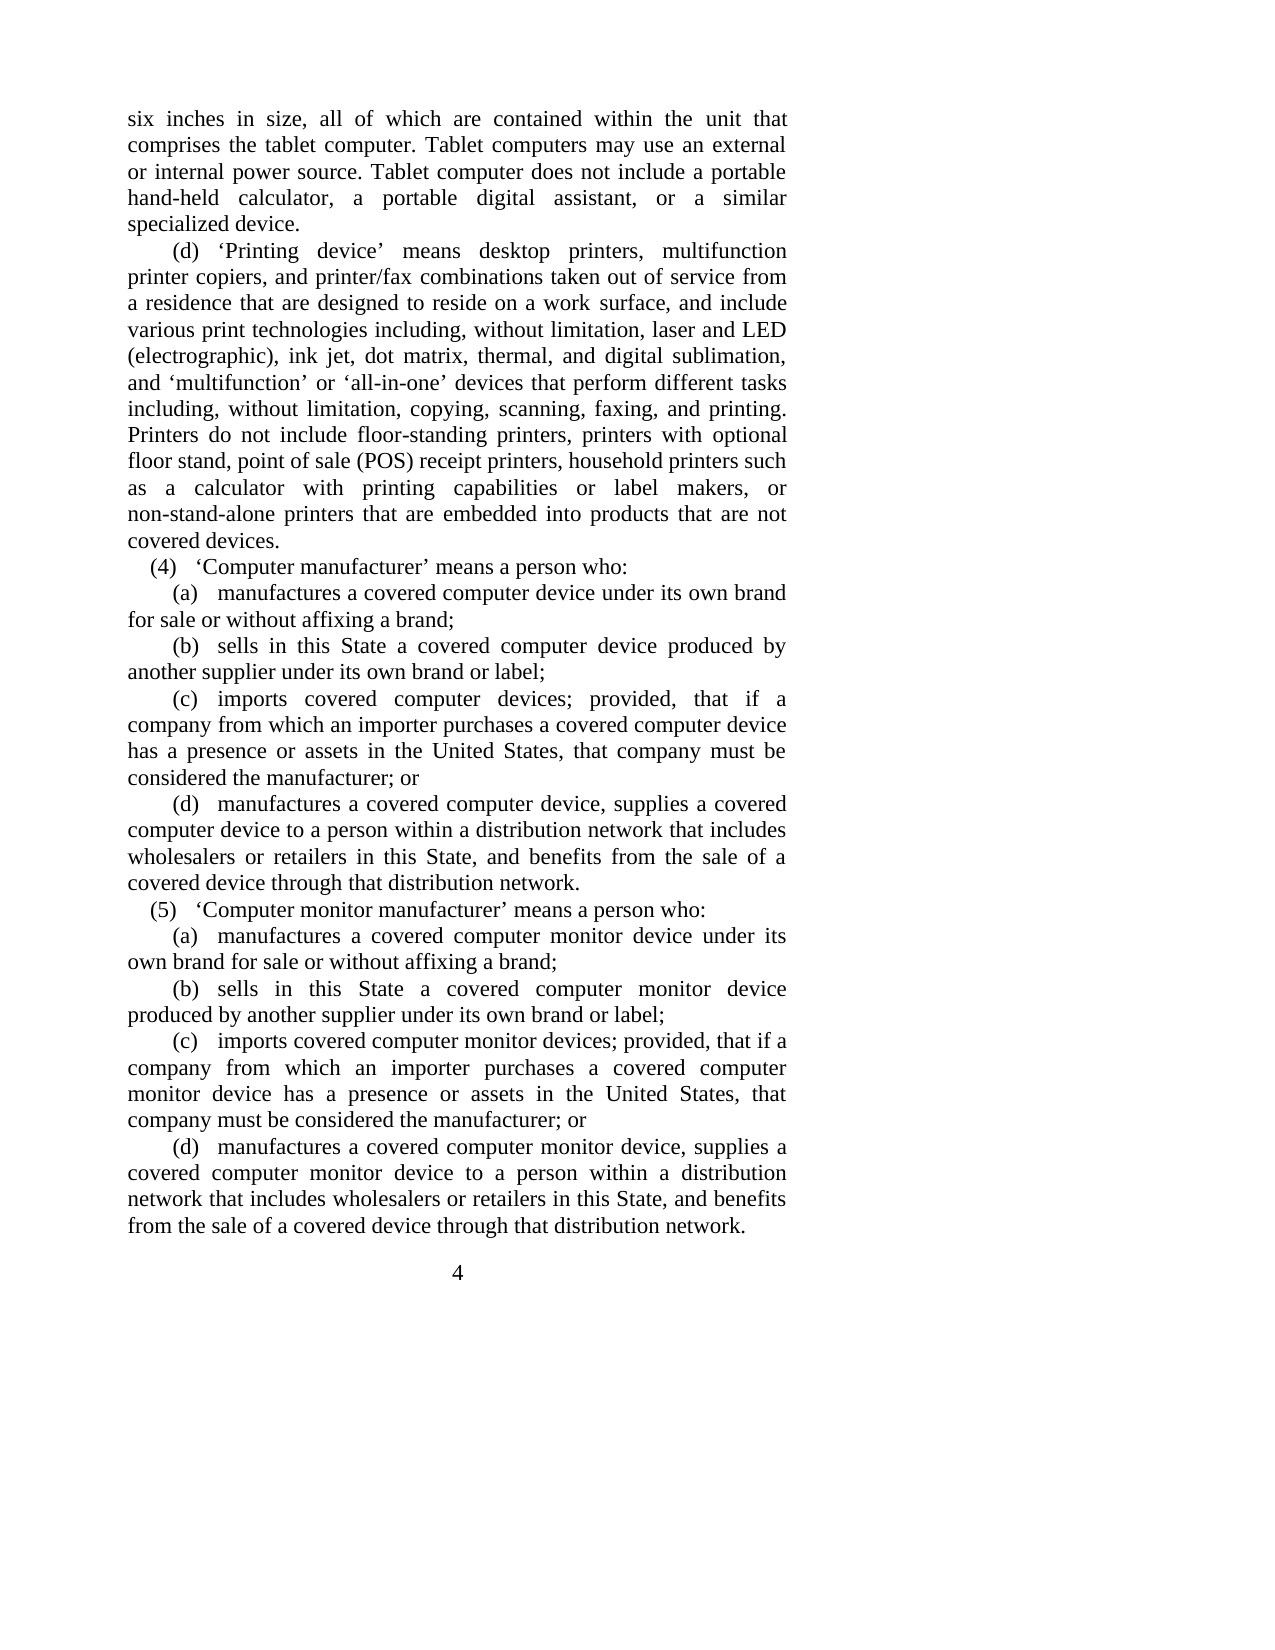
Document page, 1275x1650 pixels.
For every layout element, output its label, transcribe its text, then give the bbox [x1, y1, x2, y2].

text (a) manufactures a covered computer monitor device under its own brand for sale or without affixing a brand; [127, 922, 787, 975]
text (a) manufactures a covered computer device under its own brand for sale or without affixing a brand; [127, 579, 787, 632]
text (5) ‘Computer monitor manufacturer’ means a person who: [127, 896, 787, 922]
text (b) sells in this State a covered computer device produced by another supplier under its own brand or label; [127, 632, 787, 685]
text (d) manufactures a covered computer monitor device, supplies a covered computer monitor device to a person within a distribution network that includes wholesalers or retailers in this State, and benefits from the sale of a covered device through that distribution network. [127, 1133, 787, 1238]
text (c) imports covered computer monitor devices; provided, that if a company from which an importer purchases a covered computer monitor device has a presence or assets in the United States, that company must be considered the manufacturer; or [127, 1027, 787, 1133]
text (d) manufactures a covered computer device, supplies a covered computer device to a person within a distribution network that includes wholesalers or retailers in this State, and benefits from the sale of a covered device through that distribution network. [127, 790, 787, 896]
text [127, 105, 787, 237]
text (c) imports covered computer devices; provided, that if a company from which an importer purchases a covered computer device has a presence or assets in the United States, that company must be considered the manufacturer; or [127, 685, 787, 790]
text (d) ‘Printing device’ means desktop printers, multifunction printer copiers, and printer/fax combinations taken out of service from a residence that are designed to reside on a work surface, and include various print technologies including, without limitation, laser and LED (electrographic), ink jet, dot matrix, thermal, and digital sublimation, and ‘multifunction’ or ‘all-in-one’ devices that perform different tasks including, without limitation, copying, scanning, faxing, and printing. Printers do not include floor-standing printers, printers with optional floor stand, point of sale (POS) receipt printers, household printers such as a calculator with printing capabilities or label makers, or non-stand-alone printers that are embedded into products that are not covered devices. [127, 237, 787, 553]
text (b) sells in this State a covered computer monitor device produced by another supplier under its own brand or label; [127, 975, 787, 1027]
text (4) ‘Computer manufacturer’ means a person who: [127, 553, 787, 579]
